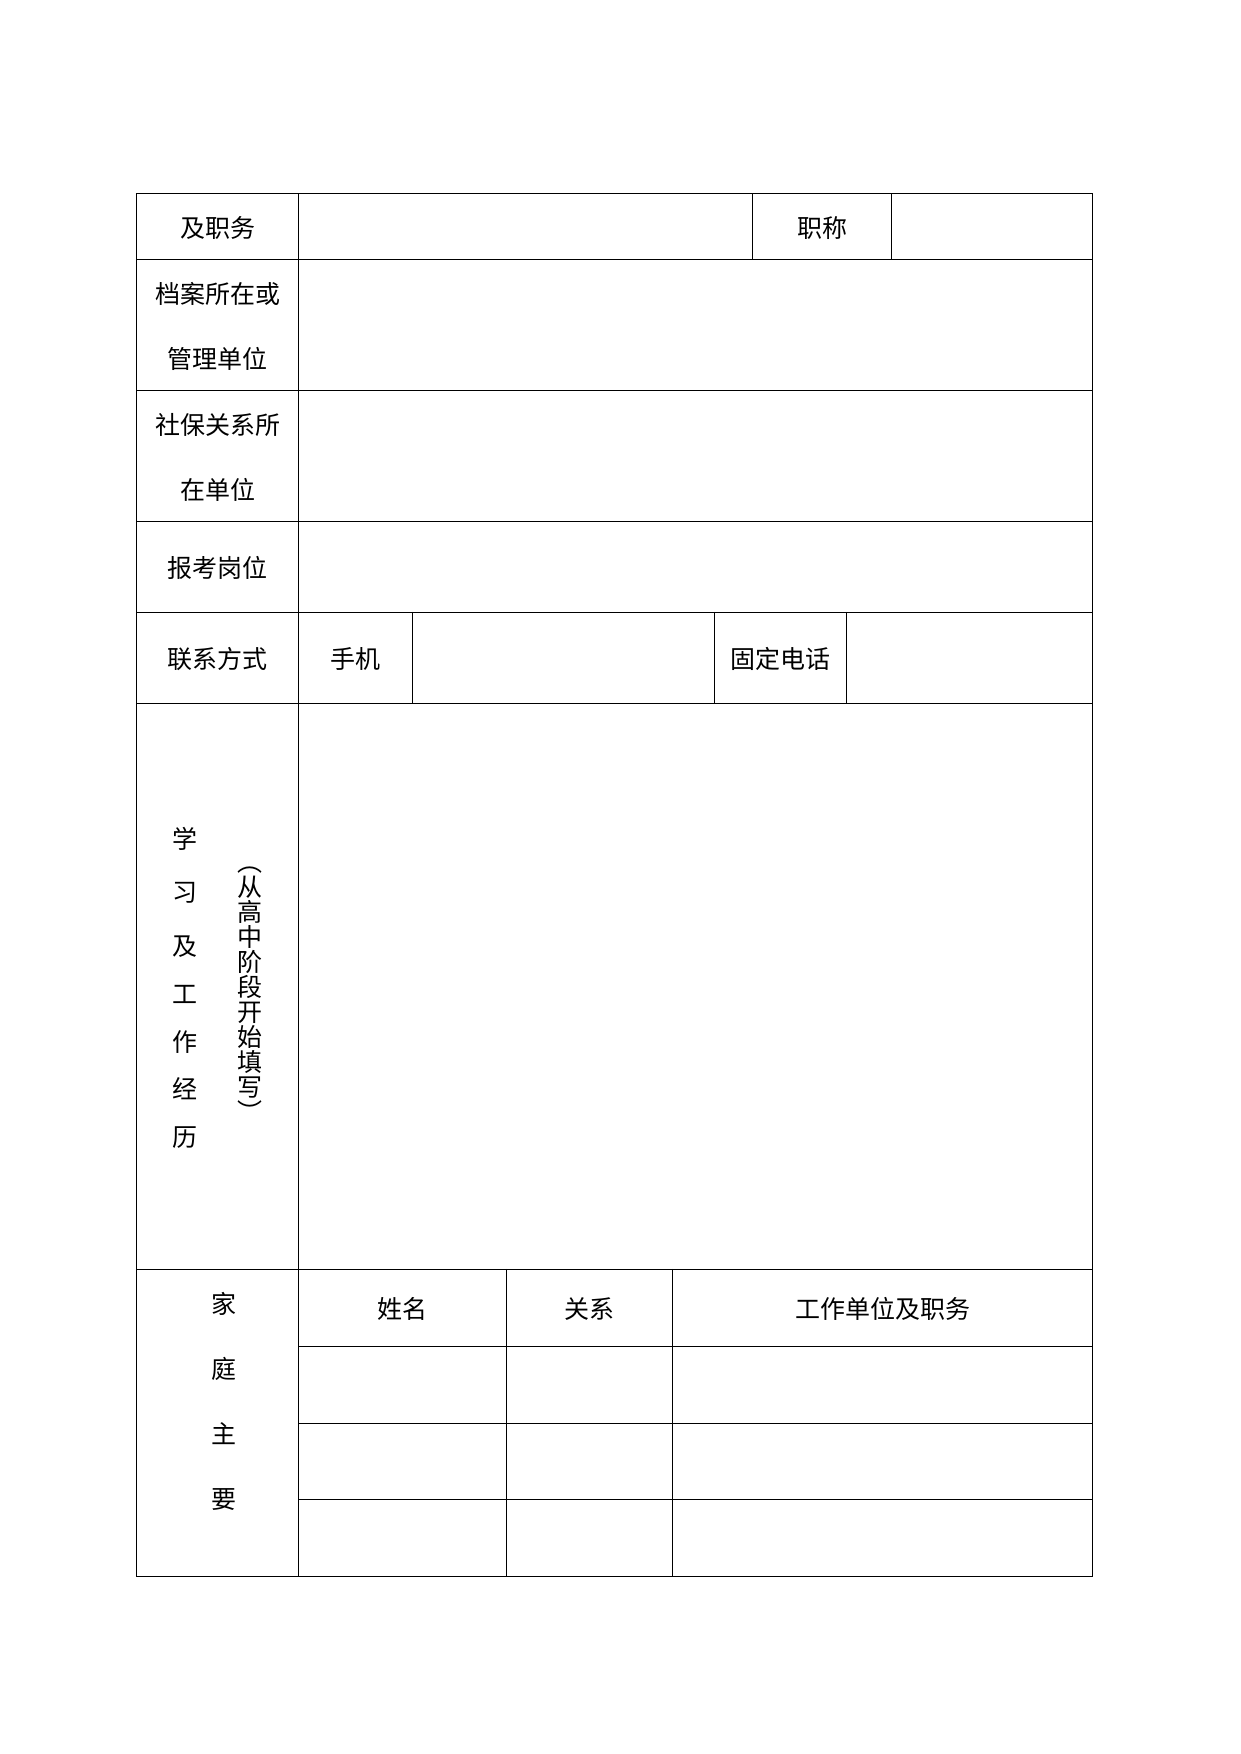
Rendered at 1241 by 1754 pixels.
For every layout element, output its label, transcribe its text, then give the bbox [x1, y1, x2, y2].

table_cell [299, 194, 752, 259]
table_cell 工作单位及职务 [673, 1270, 1092, 1346]
table_cell [673, 1347, 1092, 1422]
table_cell （从高中阶段开始填写） 学 习 及 工 作 经 历 [137, 704, 298, 1269]
table_cell 报考岗位 [137, 522, 298, 612]
table_cell 姓名 [299, 1270, 506, 1346]
table_cell [507, 1500, 672, 1576]
table_cell 联系方式 [137, 613, 298, 703]
table_cell 现工作单位及职务 [137, 194, 298, 259]
table_cell [299, 704, 1092, 1269]
table_cell 手机 [299, 613, 412, 703]
table_cell [413, 613, 714, 703]
table_cell 档案所在或管理单位 [137, 260, 298, 390]
table_cell [299, 260, 1092, 390]
table_cell [892, 194, 1092, 259]
table_cell [673, 1500, 1092, 1576]
table_cell 固定电话 [715, 613, 846, 703]
table_cell 社保关系所在单位 [137, 391, 298, 521]
table_cell [299, 391, 1092, 521]
table_cell [299, 1500, 506, 1576]
table_cell [299, 1347, 506, 1422]
table_cell [847, 613, 1092, 703]
table_cell 专业技术职称 [753, 194, 891, 259]
table_cell 家 庭 主 要 成 员 及 主 要 社 会 关 系 [137, 1270, 298, 1576]
table_cell 关系 [507, 1270, 672, 1346]
table_cell [673, 1424, 1092, 1499]
table_cell [299, 522, 1092, 612]
table_cell [507, 1347, 672, 1422]
table_cell [507, 1424, 672, 1499]
table_cell [299, 1424, 506, 1499]
